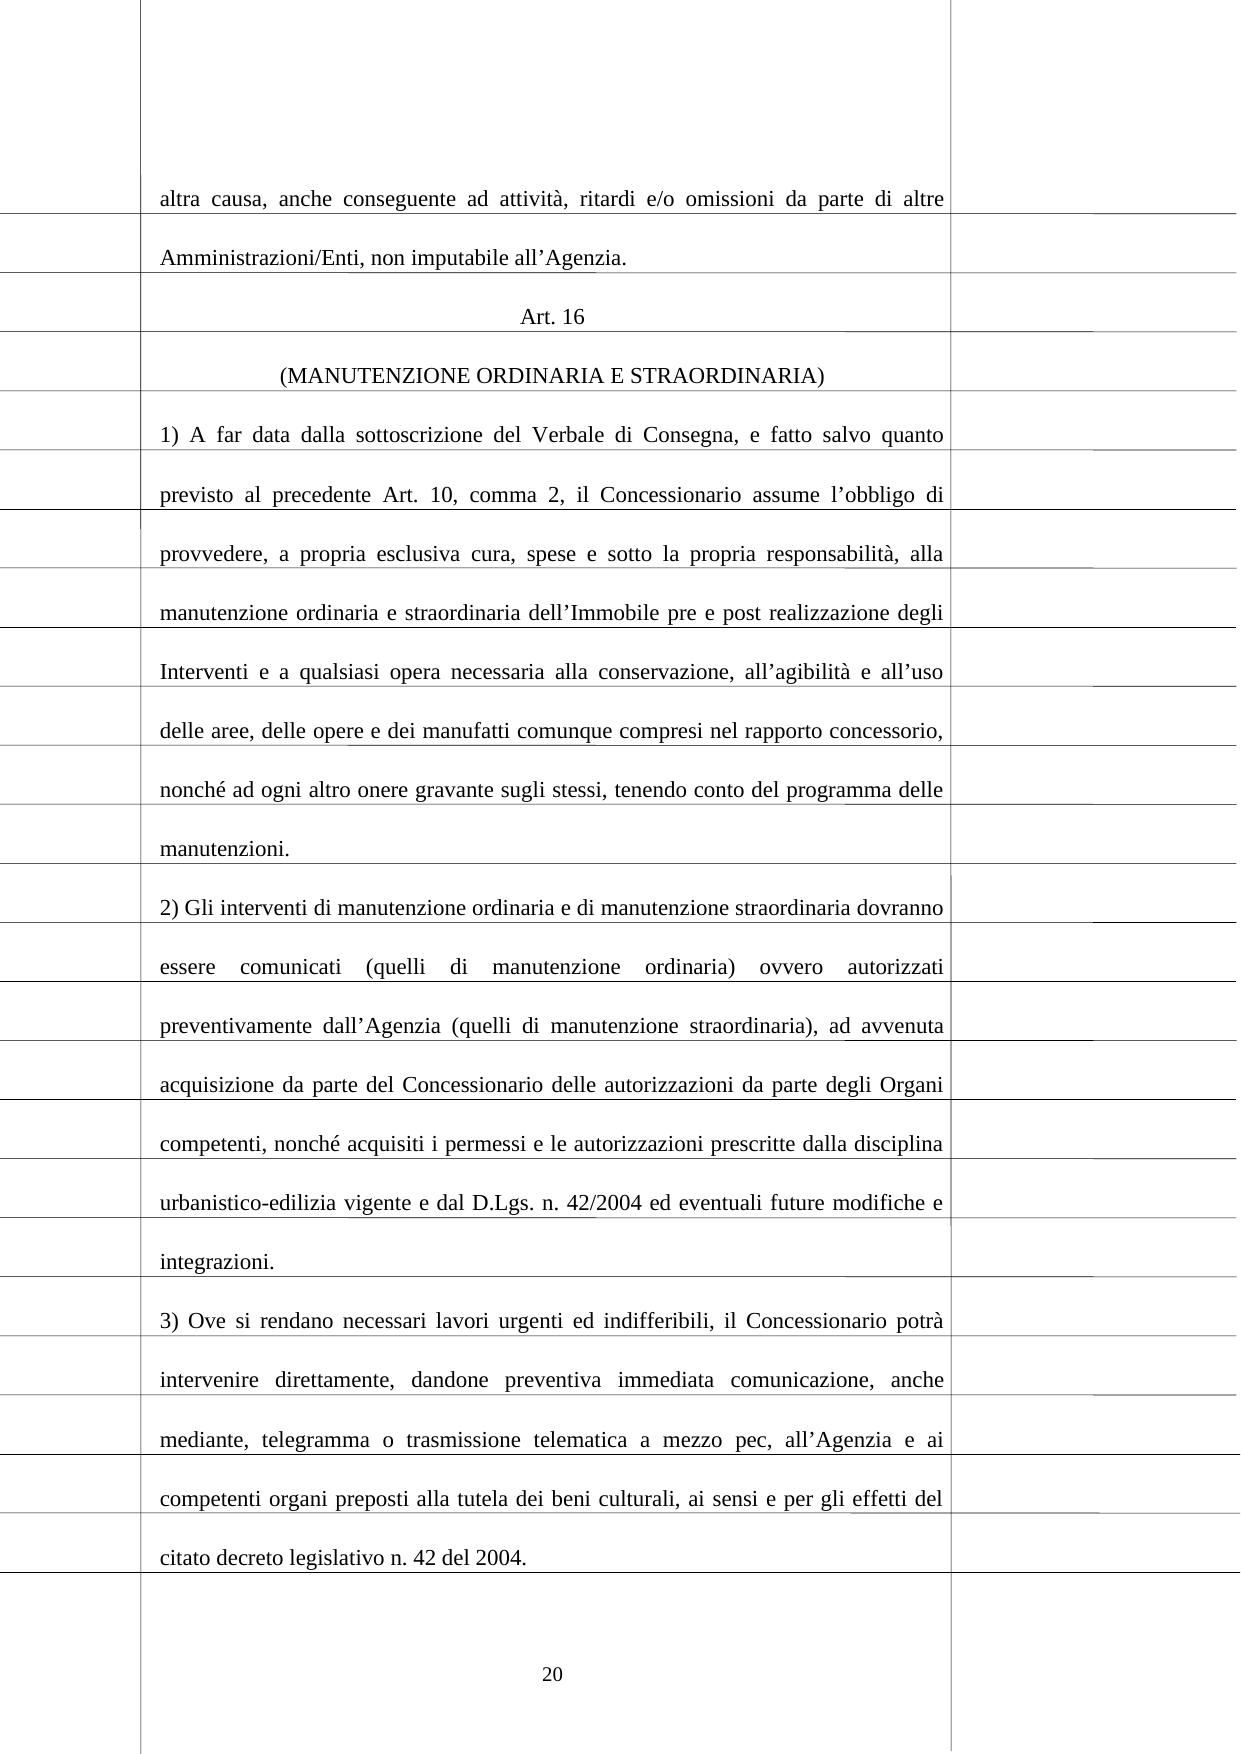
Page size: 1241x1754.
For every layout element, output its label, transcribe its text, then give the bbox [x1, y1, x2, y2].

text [159, 159, 945, 278]
text (MANUTENZIONE ORDINARIA E STRAORDINARIA) [159, 337, 945, 396]
text 3) Ove si rendano necessari lavori urgenti ed indifferibili, il Concessionario potrà intervenire direttamente, dandone preventiva immediata comunicazione, anche mediante, telegramma o trasmissione telematica a mezzo pec, all’Agenzia e ai competenti organi preposti alla tutela dei beni culturali, ai sensi e per gli effetti del citato decreto legislativo n. 42 del 2004. [159, 1282, 945, 1577]
text Art. 16 [159, 278, 945, 337]
text 2) Gli interventi di manutenzione ordinaria e di manutenzione straordinaria dovranno essere comunicati (quelli di manutenzione ordinaria) ovvero autorizzati preventivamente dall’Agenzia (quelli di manutenzione straordinaria), ad avvenuta acquisizione da parte del Concessionario delle autorizzazioni da parte degli Organi competenti, nonché acquisiti i permessi e le autorizzazioni prescritte dalla disciplina urbanistico-edilizia vigente e dal D.Lgs. n. 42/2004 ed eventuali future modifiche e integrazioni. [159, 868, 945, 1282]
text 1) A far data dalla sottoscrizione del Verbale di Consegna, e fatto salvo quanto previsto al precedente Art. 10, comma 2, il Concessionario assume l’obbligo di provvedere, a propria esclusiva cura, spese e sotto la propria responsabilità, alla manutenzione ordinaria e straordinaria dell’Immobile pre e post realizzazione degli Interventi e a qualsiasi opera necessaria alla conservazione, all’agibilità e all’uso delle aree, delle opere e dei manufatti comunque compresi nel rapporto concessorio, nonché ad ogni altro onere gravante sugli stessi, tenendo conto del programma delle manutenzioni. [159, 396, 945, 868]
